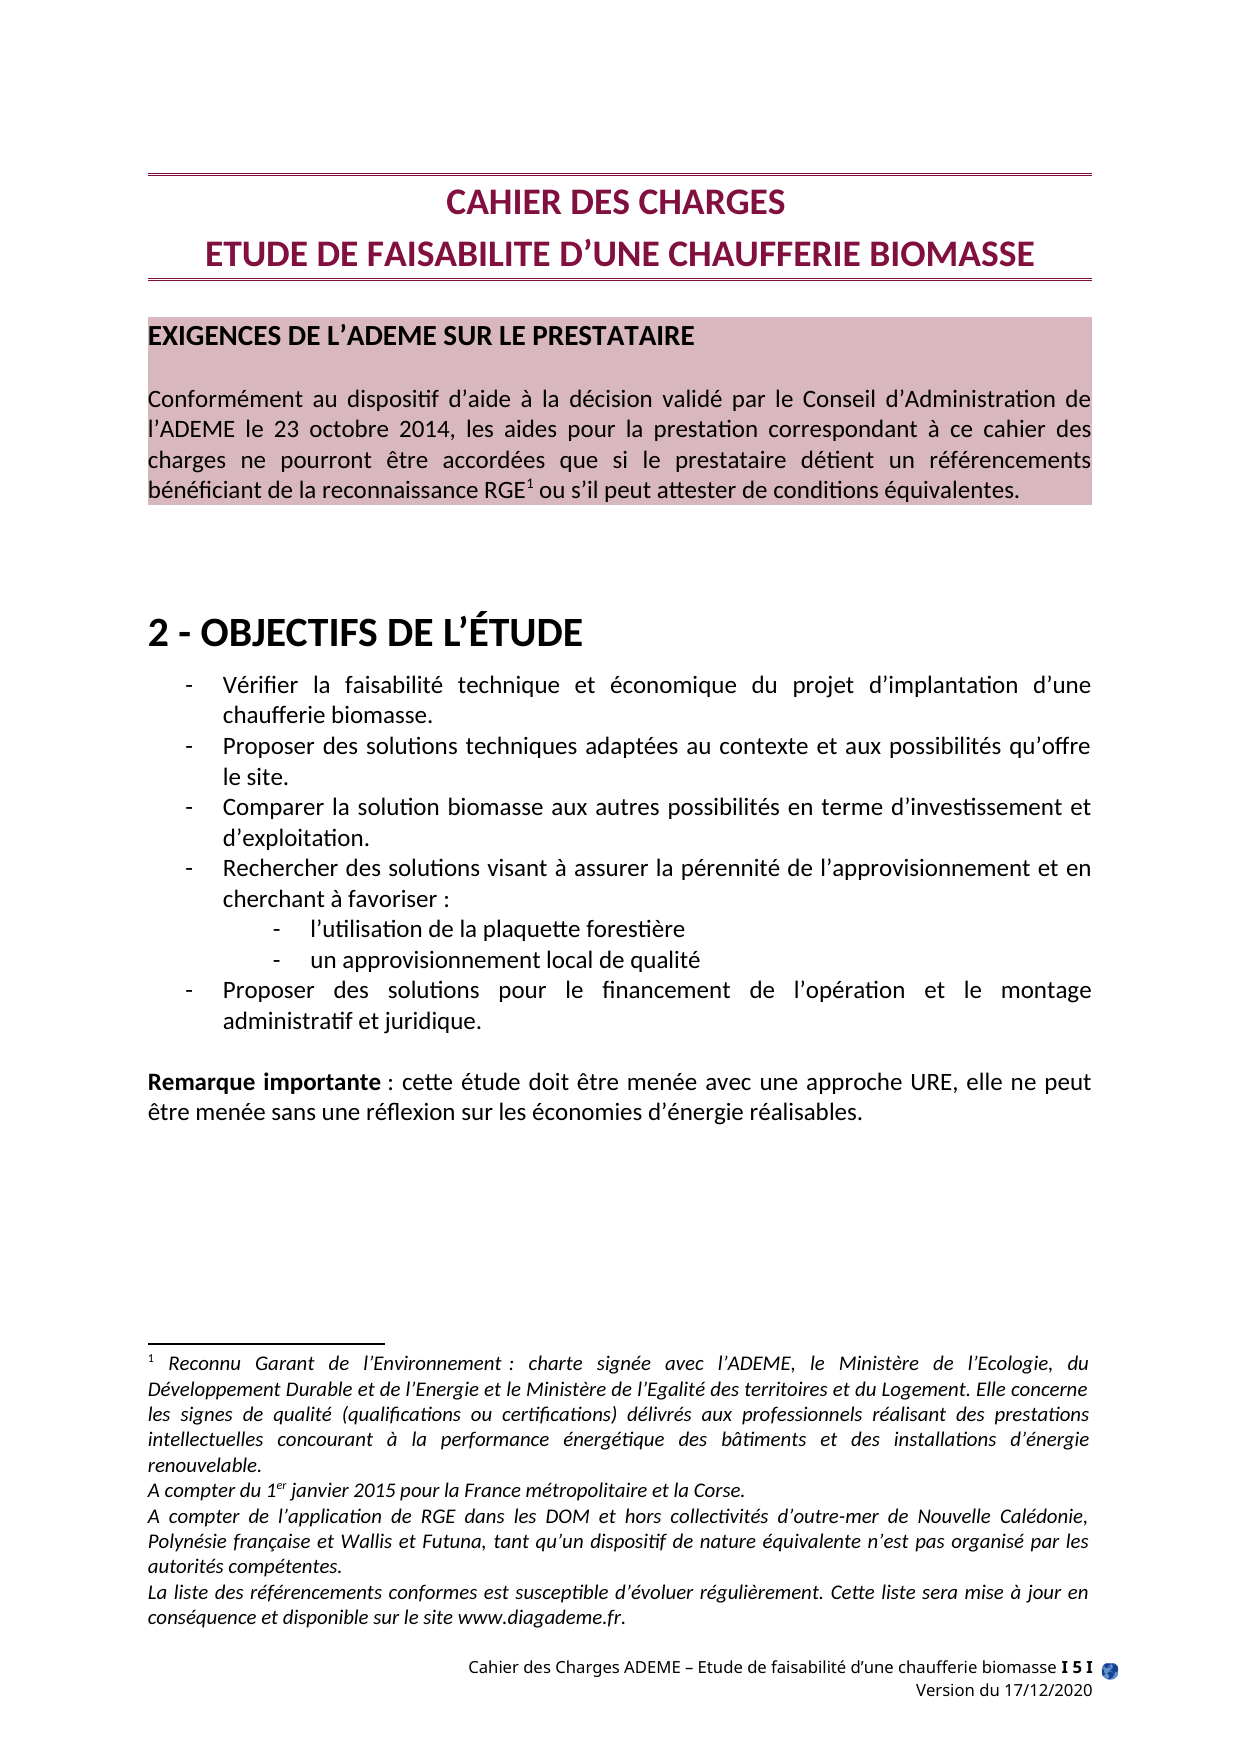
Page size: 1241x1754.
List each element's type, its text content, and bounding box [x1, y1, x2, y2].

list Proposer des solutions techniques adaptées au contexte et aux possibilités qu’offre le site. [185, 730, 1092, 791]
list Vérifier la faisabilité technique et économique du projet d’implantation d’une chaufferie biomasse. [185, 669, 1092, 730]
list l’utilisation de la plaquette forestière [273, 913, 1092, 944]
text CAHIER DES CHARGES etude de faisabilite d’une chaufferie biomasse [148, 176, 1092, 278]
list Rechercher des solutions visant à assurer la pérennité de l’approvisionnement et en cherchant à favoriser : [185, 852, 1092, 913]
picture [1101, 1663, 1119, 1680]
list Proposer des solutions pour le financement de l’opération et le montage administratif et juridique. [185, 974, 1092, 1035]
subtitle Objectifs de l’étude [148, 606, 1092, 657]
text Remarque importante : cette étude doit être menée avec une approche URE, elle ne peut être menée sans une réflexion sur les économies d’énergie réalisables. [148, 1066, 1092, 1127]
list un approvisionnement local de qualité [273, 944, 1092, 974]
list Comparer la solution biomasse aux autres possibilités en terme d’investissement et d’exploitation. [185, 791, 1092, 852]
text Conformément au dispositif d’aide à la décision validé par le Conseil d’Administration de l’ADEME le 23 octobre 2014, les aides pour la prestation correspondant à ce cahier des charges ne pourront être accordées que si le prestataire détient un référencements bénéficiant de la reconnaissance RGE ou s’il peut attester de conditions équivalentes. [148, 383, 1092, 505]
text EXIGENCES DE L’ADEME SUR LE PRESTATAIRE [148, 317, 1092, 352]
